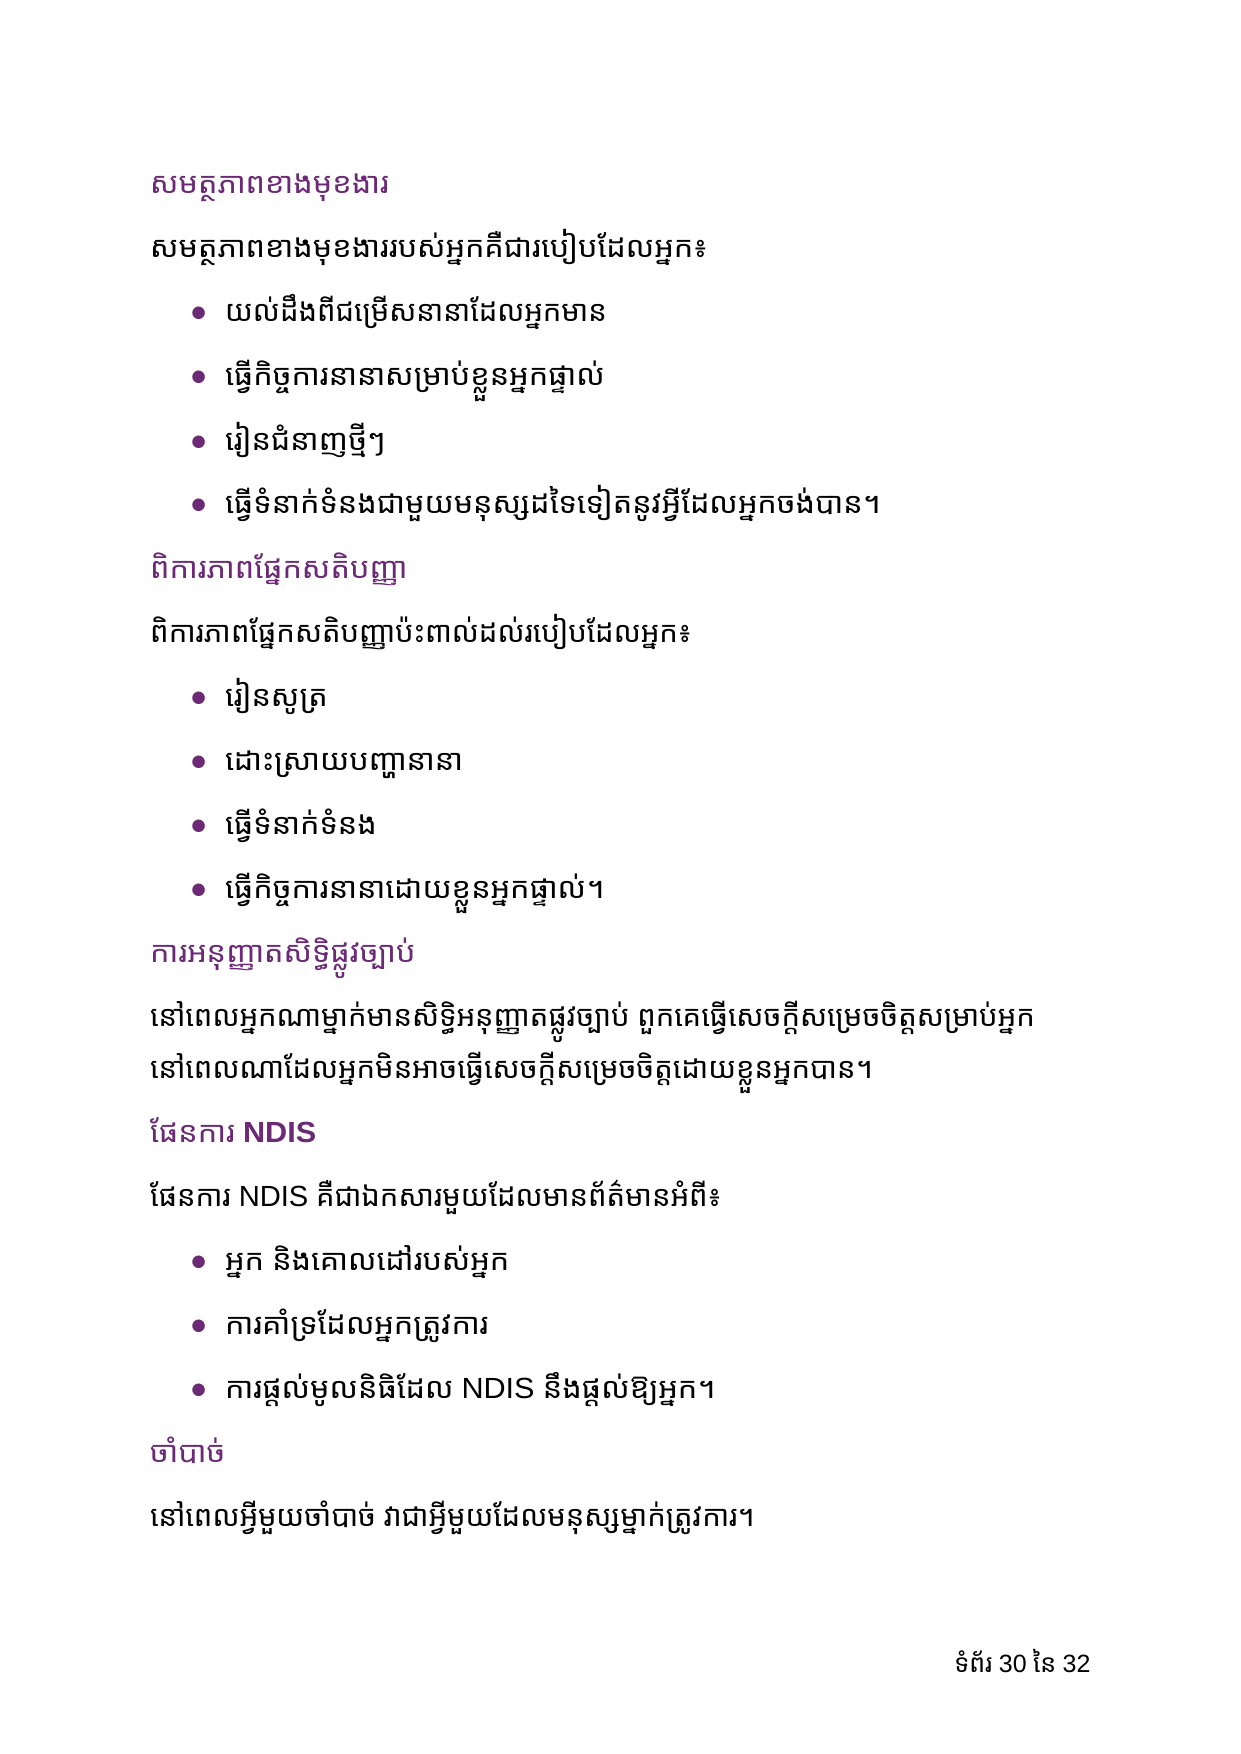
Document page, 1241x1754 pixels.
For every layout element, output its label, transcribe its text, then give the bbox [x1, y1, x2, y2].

text សមត្ថភាពខាងមុខងារ [150, 162, 1090, 202]
text ផែនការ NDIS [150, 1111, 1090, 1151]
list ការគាំទ្រដែលអ្នកត្រូវការ [189, 1303, 1090, 1343]
list យល់ដឹងពីជម្រើសនានាដែលអ្នកមាន [189, 291, 1090, 330]
text នៅពេលអ្នកណាម្នាក់មានសិទ្ធិអនុញ្ញាតផ្លូវច្បាប់ ពួកគេធ្វើសេចក្ដីសម្រេចចិត្តសម្រាប់អ្នក នៅពេលណាដែលអ្នកមិនអាចធ្វើសេចក្ដីសម្រេចចិត្តដោយខ្លួនអ្នកបាន។ [150, 995, 1090, 1087]
list ធ្វើកិច្ចការនានាសម្រាប់ខ្លួនអ្នកផ្ទាល់ [189, 355, 1090, 394]
list ធ្វើទំនាក់ទំនង [189, 803, 1090, 843]
text នៅពេលអ្វីមួយចាំបាច់ វាជាអ្វីមួយដែលមនុស្សម្នាក់ត្រូវការ។ [150, 1495, 1090, 1535]
list ការផ្ដល់មូលនិធិដែល NDIS នឹងផ្ដល់ឱ្យអ្នក។ [189, 1367, 1090, 1407]
text ចាំបាច់ [150, 1431, 1090, 1471]
list រៀនសូត្រ [189, 675, 1090, 715]
list ធ្វើទំនាក់ទំនងជាមួយមនុស្សដទៃទៀតនូវអ្វីដែលអ្នកចង់បាន។ [189, 483, 1090, 522]
text ការអនុញ្ញាតសិទ្ធិផ្លូវច្បាប់ [150, 931, 1090, 971]
text ពិការភាពផ្នែកសតិបញ្ញាប៉ះពាល់ដល់របៀបដែលអ្នក៖ [150, 611, 1090, 651]
text ផែនការ NDIS គឺជាឯកសារមួយដែលមានព័ត៌មានអំពី៖ [150, 1175, 1090, 1215]
text សមត្ថភាពខាងមុខងាររបស់អ្នកគឺជារបៀបដែលអ្នក៖ [150, 227, 1090, 266]
list អ្នក និងគោលដៅរបស់អ្នក [189, 1239, 1090, 1279]
text ពិការភាពផ្នែកសតិបញ្ញា [150, 547, 1090, 587]
list ធ្វើកិច្ចការនានាដោយខ្លួនអ្នកផ្ទាល់។ [189, 867, 1090, 907]
list រៀនជំនាញថ្មីៗ [189, 419, 1090, 458]
list ដោះស្រាយបញ្ហានានា [189, 739, 1090, 779]
